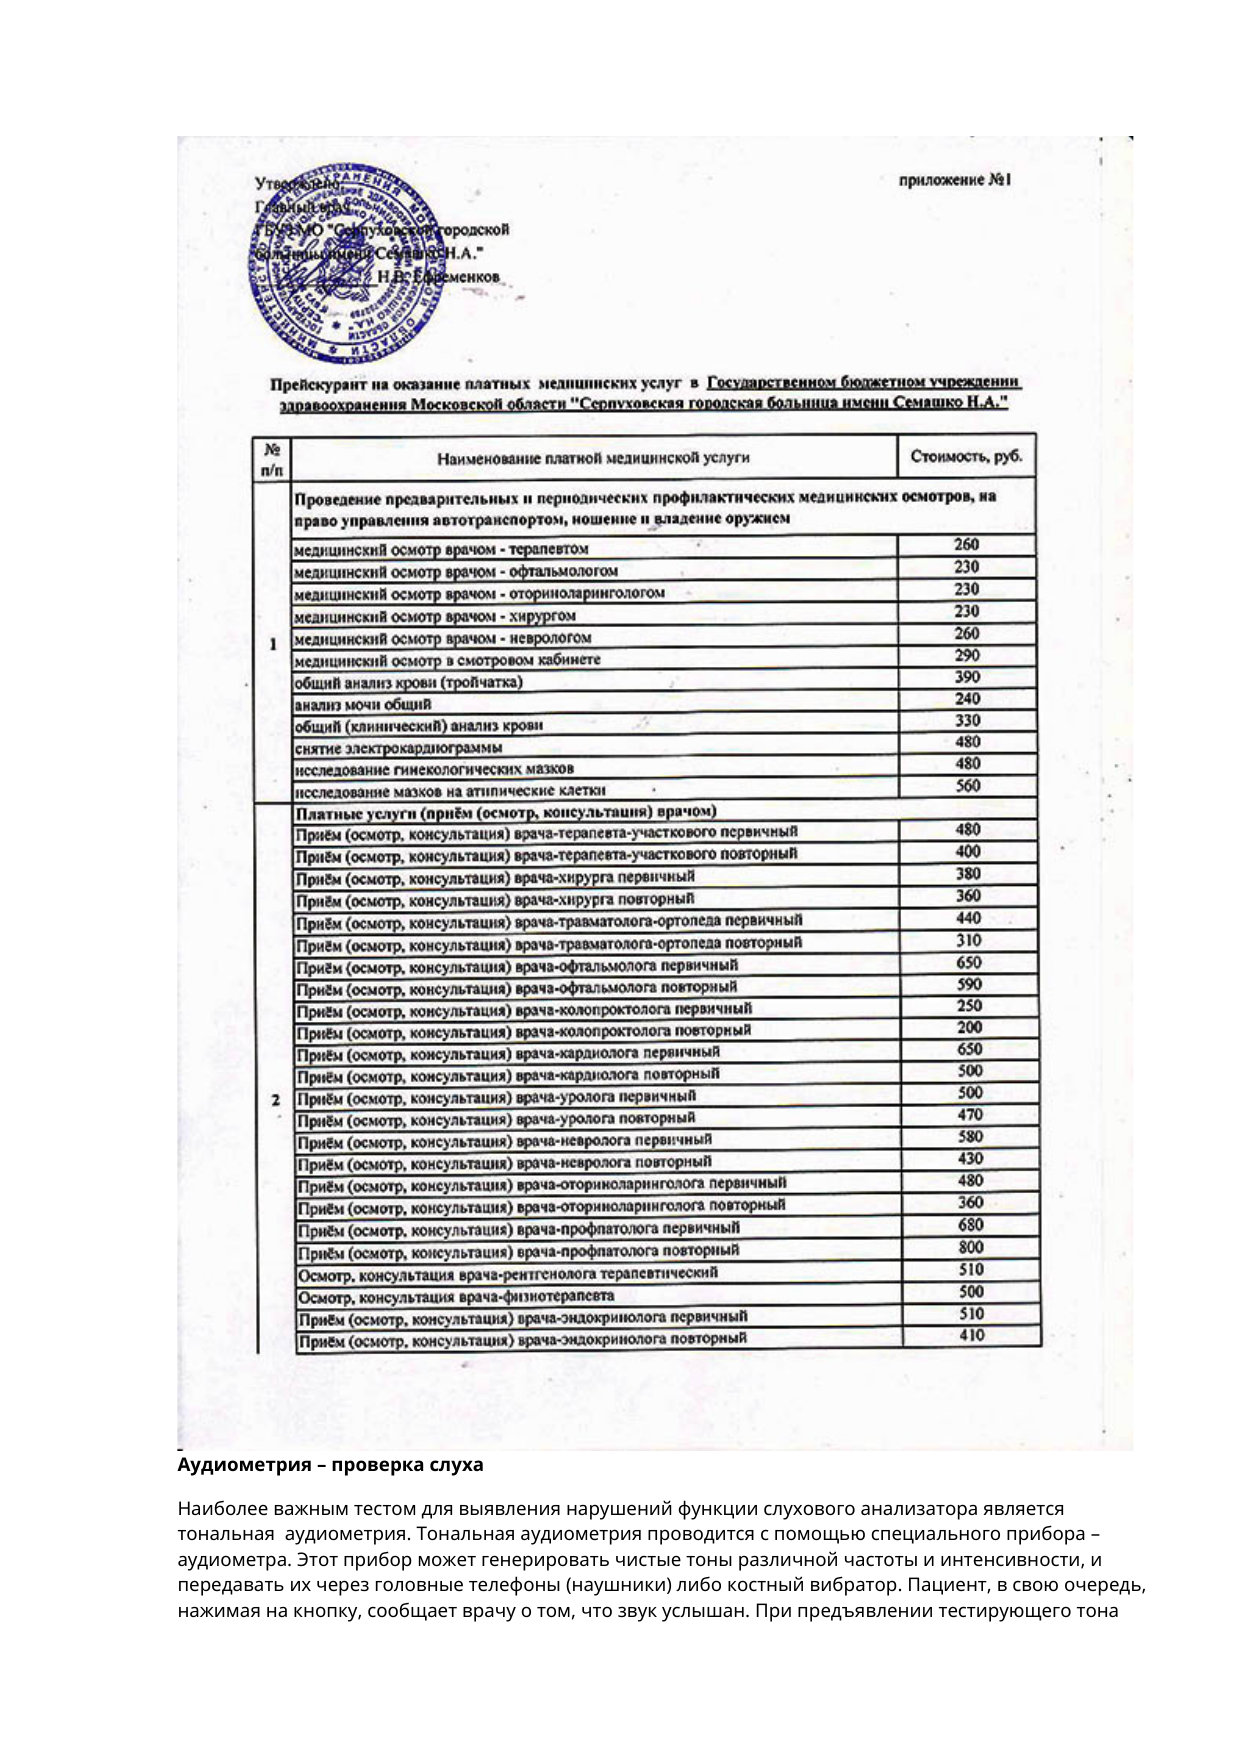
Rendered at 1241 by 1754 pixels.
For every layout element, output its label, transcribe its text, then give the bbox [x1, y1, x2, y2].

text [177, 1495, 1152, 1623]
picture [177, 136, 1134, 1451]
